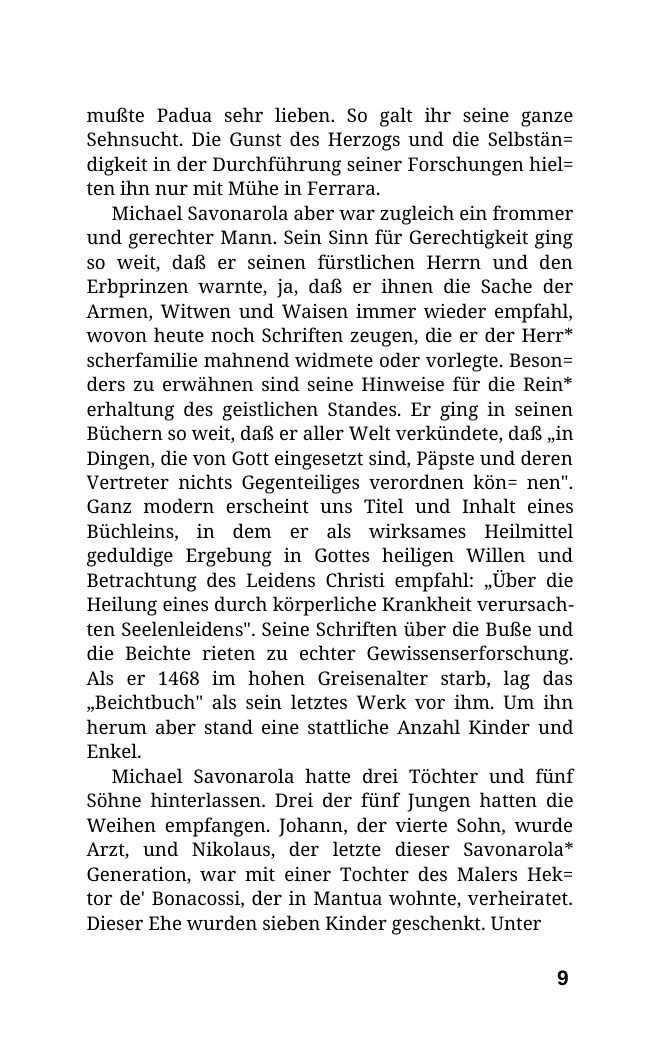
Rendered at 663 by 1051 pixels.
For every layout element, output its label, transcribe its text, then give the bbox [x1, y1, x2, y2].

text Michael Savonarola aber war zugleich ein frommer und gerechter Mann. Sein Sinn für Gerechtigkeit ging so weit, daß er seinen fürstlichen Herrn und den Erbprinzen warnte, ja, daß er ihnen die Sache der Armen, Witwen und Waisen immer wieder empfahl, wovon heute noch Schriften zeugen, die er der Herr* scherfamilie mahnend widmete oder vorlegte. Beson= ders zu erwähnen sind seine Hinweise für die Rein* erhaltung des geistlichen Standes. Er ging in seinen Büchern so weit, daß er aller Welt verkündete, daß „in Dingen, die von Gott eingesetzt sind, Päpste und deren Vertreter nichts Gegenteiliges verordnen kön= nen". Ganz modern erscheint uns Titel und Inhalt eines Büchleins, in dem er als wirksames Heilmittel geduldige Ergebung in Gottes heiligen Willen und Betrachtung des Leidens Christi empfahl: „Über die Heilung eines durch körperliche Krankheit verursachten Seelenleidens". Seine Schriften über die Buße und die Beichte rieten zu echter Gewissenserforschung. Als er 1468 im hohen Greisenalter starb, lag das „Beichtbuch" als sein letztes Werk vor ihm. Um ihn herum aber stand eine stattliche Anzahl Kinder und Enkel. [86, 201, 574, 763]
text mußte Padua sehr lieben. So galt ihr seine ganze Sehnsucht. Die Gunst des Herzogs und die Selbstän= digkeit in der Durchführung seiner Forschungen hiel= ten ihn nur mit Mühe in Ferrara. [86, 103, 574, 201]
text Michael Savonarola hatte drei Töchter und fünf Söhne hinterlassen. Drei der fünf Jungen hatten die Weihen empfangen. Johann, der vierte Sohn, wurde Arzt, und Nikolaus, der letzte dieser Savonarola* Generation, war mit einer Tochter des Malers Hek= tor de' Bonacossi, der in Mantua wohnte, verheiratet. Dieser Ehe wurden sieben Kinder geschenkt. Unter [86, 763, 574, 935]
